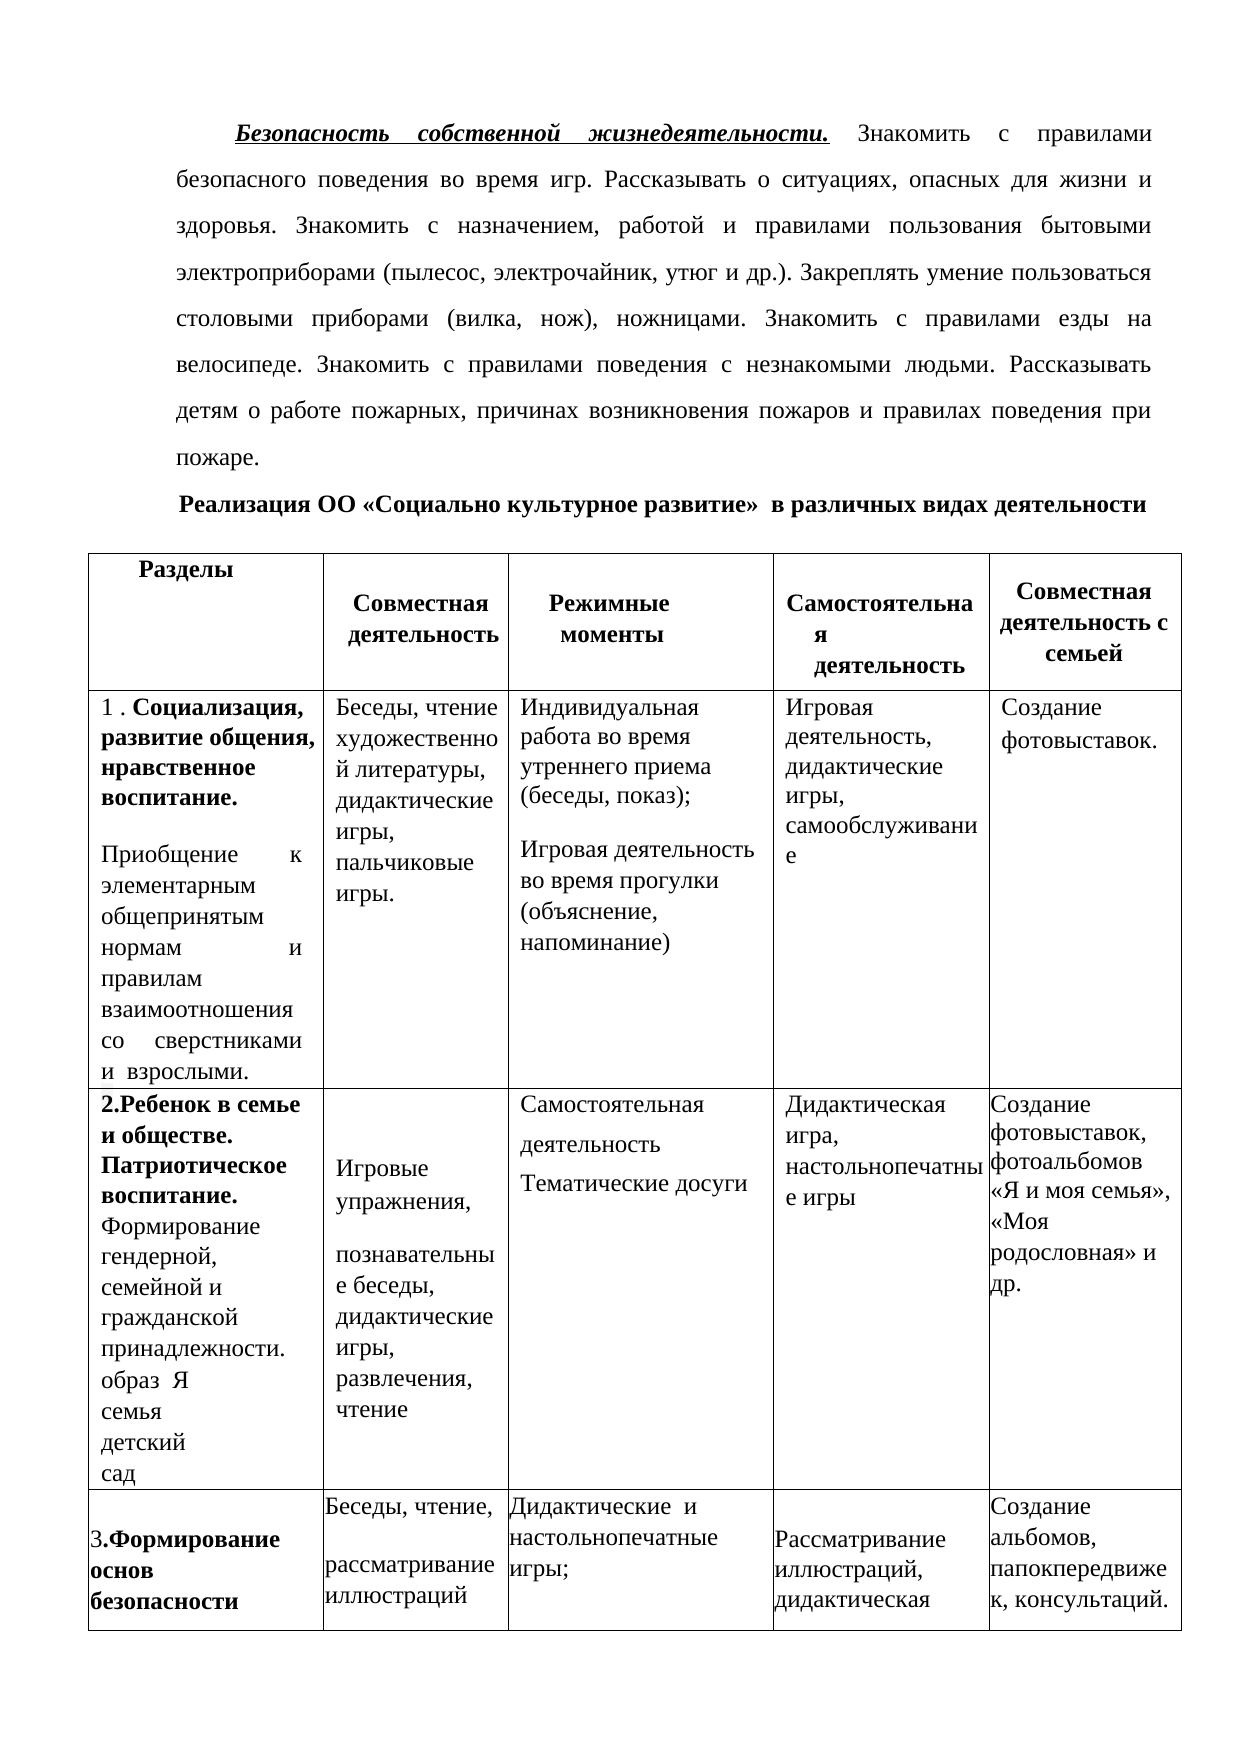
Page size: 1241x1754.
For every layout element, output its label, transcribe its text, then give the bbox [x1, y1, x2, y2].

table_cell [89, 1490, 323, 1630]
subtitle Реализация ОО «Социально культурное развитие» в различных видах деятельности [179, 489, 1185, 518]
table_cell Игровая деятельность, дидактические игры, самообслуживание [774, 691, 989, 1087]
table_cell Беседы, чтение художественной литературы, дидактические игры, пальчиковые игры. [324, 691, 508, 1087]
table_header Разделы [89, 554, 323, 690]
table_cell Игровые упражнения, познавательные беседы, дидактические игры, развлечения, чтение [324, 1089, 508, 1489]
table_cell Дидактическая игра, настольнопечатные игры [774, 1089, 989, 1489]
table_cell Создание фотовыставок. [990, 691, 1181, 1087]
table_cell Индивидуальная работа во время утреннего приема (беседы, показ); Игровая деятельность во время прогулки (объяснение, напоминание) [509, 691, 773, 1087]
table_header Совместная деятельность с семьей [990, 554, 1181, 690]
table_cell 1 . Социализация, развитие общения, нравственное воспитание. Приобщение к элементарным общепринятым нормам и правилам взаимоотношения со сверстниками и взрослыми. [89, 691, 323, 1087]
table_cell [324, 1490, 508, 1630]
table_cell Создание фотовыставок, фотоальбомов «Я и моя семья», «Моя родословная» и др. [990, 1089, 1181, 1489]
text Безопасность собственной жизнедеятельности. Знакомить с правилами безопасного поведения во время игр. Рассказывать о ситуациях, опасных для жизни и здоровья. Знакомить с назначением, работой и правилами пользования бытовыми электроприборами (пылесос, электрочайник, утюг и др.). Закреплять умение пользоваться столовыми приборами (вилка, нож), ножницами. Знакомить с правилами езды на велосипеде. Знакомить с правилами поведения с незнакомыми людьми. Рассказывать детям о работе пожарных, причинах возникновения пожаров и правилах поведения при пожаре. [176, 118, 1153, 471]
table_header Совместная деятельность [324, 554, 508, 690]
table_header Режимные моменты [509, 554, 773, 690]
table_cell Самостоятельная деятельность Тематические досуги [509, 1089, 773, 1489]
table_cell 2.Ребенок в семье и обществе. Патриотическое воспитание. Формирование гендерной, семейной и гражданской принадлежности. образ Я семья детский сад [89, 1089, 323, 1489]
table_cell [990, 1490, 1181, 1630]
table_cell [509, 1490, 773, 1630]
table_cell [774, 1490, 989, 1630]
table_header Самостоятельная деятельность [774, 554, 989, 690]
